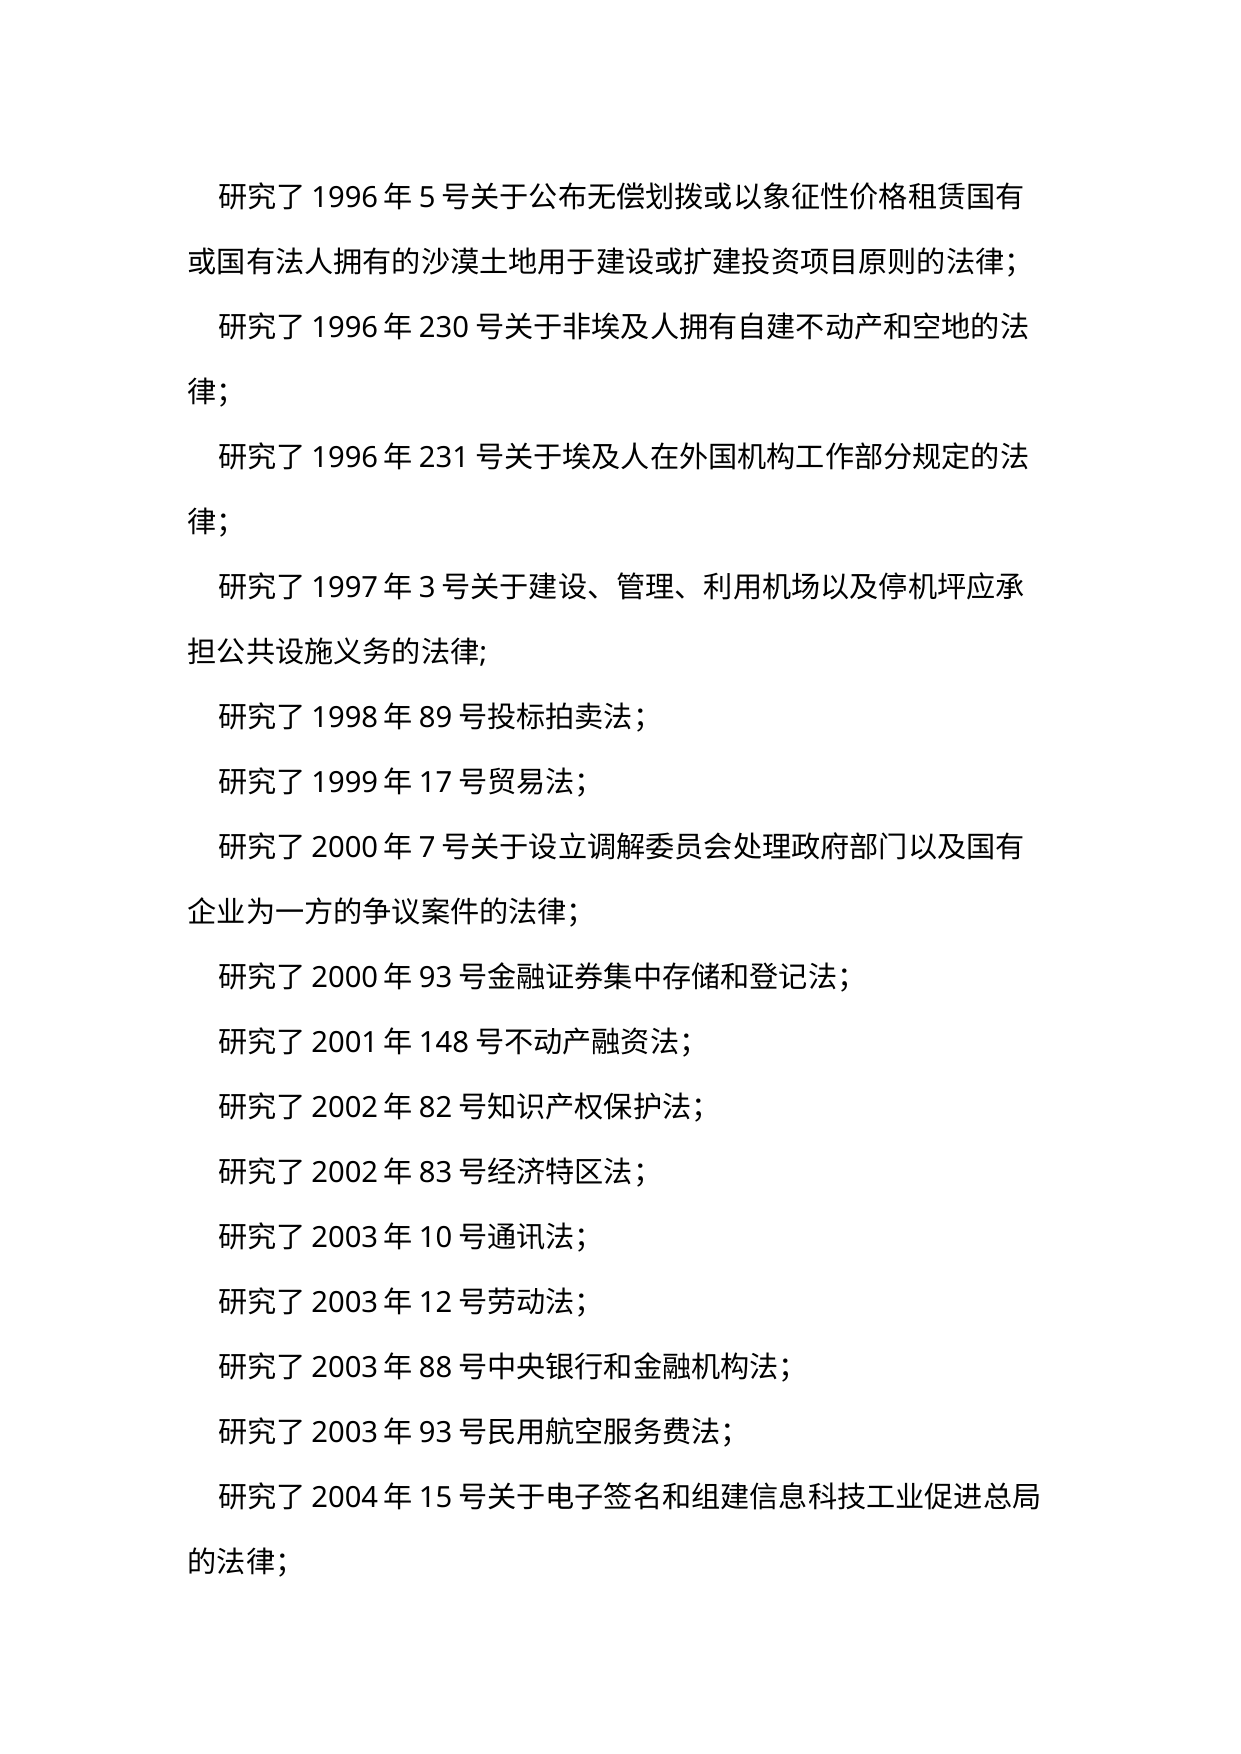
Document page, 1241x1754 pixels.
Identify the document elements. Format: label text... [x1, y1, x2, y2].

text 研究了1997年3号关于建设、管理、利用机场以及停机坪应承担公共设施义务的法律; [187, 552, 1053, 682]
text 研究了2003年93号民用航空服务费法； [187, 1397, 1053, 1462]
text 研究了1996年230号关于非埃及人拥有自建不动产和空地的法律； [187, 292, 1053, 422]
text 研究了2002年83号经济特区法； [187, 1137, 1053, 1202]
text 研究了1998年89号投标拍卖法； [187, 682, 1053, 747]
text 研究了2002年82号知识产权保护法； [187, 1072, 1053, 1137]
text 研究了2003年88号中央银行和金融机构法； [187, 1332, 1053, 1397]
text 研究了1996年5号关于公布无偿划拨或以象征性价格租赁国有或国有法人拥有的沙漠土地用于建设或扩建投资项目原则的法律； [187, 162, 1053, 292]
text 研究了1999年17号贸易法； [187, 747, 1053, 812]
text 研究了2003年12号劳动法； [187, 1267, 1053, 1332]
text 研究了2001年148号不动产融资法； [187, 1007, 1053, 1072]
text 研究了2003年10号通讯法； [187, 1202, 1053, 1267]
text 研究了1996年231号关于埃及人在外国机构工作部分规定的法律； [187, 422, 1053, 552]
text 研究了2004年15号关于电子签名和组建信息科技工业促进总局的法律； [187, 1462, 1053, 1592]
text 研究了2000年7号关于设立调解委员会处理政府部门以及国有企业为一方的争议案件的法律； [187, 812, 1053, 942]
text 研究了2000年93号金融证券集中存储和登记法； [187, 942, 1053, 1007]
